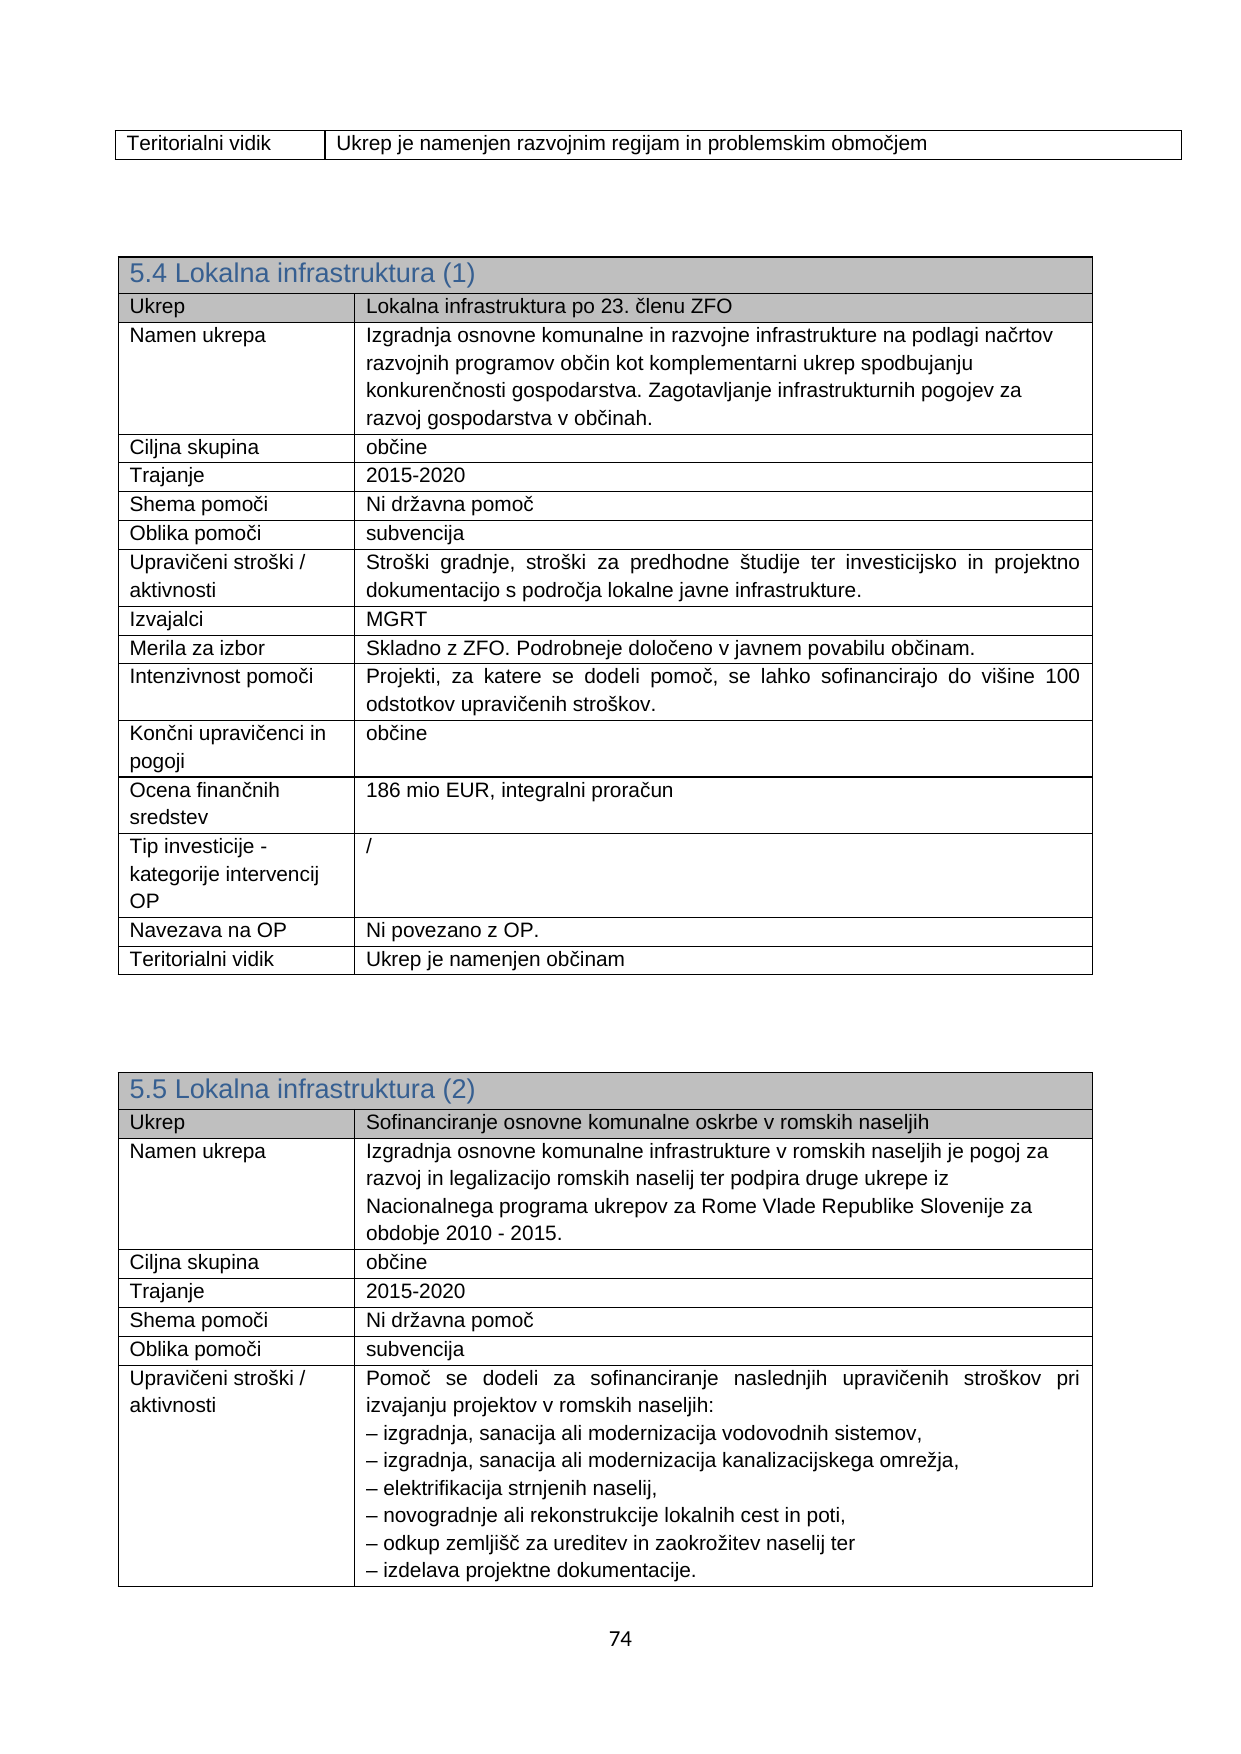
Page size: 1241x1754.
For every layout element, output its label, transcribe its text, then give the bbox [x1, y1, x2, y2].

table_cell Ni povezano z OP. [355, 918, 1092, 946]
table_cell Intenzivnost pomoči [119, 664, 354, 720]
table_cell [355, 1366, 1092, 1586]
table_cell 2015-2020 [355, 1279, 1092, 1307]
table_cell subvencija [355, 521, 1092, 549]
table_cell Ni državna pomoč [355, 1308, 1092, 1336]
table_cell Upravičeni stroški / aktivnosti [119, 550, 354, 606]
table_cell Tip investicije - kategorije intervencij OP [119, 834, 354, 917]
table_cell Ukrep [119, 294, 354, 322]
table_cell Sofinanciranje osnovne komunalne oskrbe v romskih naseljih [355, 1110, 1092, 1138]
table_cell Ukrep je namenjen razvojnim regijam in problemskim območjem [326, 131, 1181, 159]
table_cell Lokalna infrastruktura po 23. členu ZFO [355, 294, 1092, 322]
table_cell / [355, 834, 1092, 917]
table_cell subvencija [355, 1337, 1092, 1364]
table_cell Ni državna pomoč [355, 492, 1092, 520]
table_cell občine [355, 435, 1092, 462]
table_cell Izgradnja osnovne komunalne in razvojne infrastrukture na podlagi načrtov razvojnih programov občin kot komplementarni ukrep spodbujanju konkurenčnosti gospodarstva. Zagotavljanje infrastrukturnih pogojev za razvoj gospodarstva v občinah. [355, 323, 1092, 433]
table_cell Namen ukrepa [119, 1139, 354, 1249]
table_cell občine [355, 1250, 1092, 1278]
table_cell MGRT [355, 607, 1092, 634]
table_cell Trajanje [119, 463, 354, 491]
table_cell Ukrep je namenjen občinam [355, 947, 1092, 974]
table_cell Izgradnja osnovne komunalne infrastrukture v romskih naseljih je pogoj za razvoj in legalizacijo romskih naselij ter podpira druge ukrepe iz Nacionalnega programa ukrepov za Rome Vlade Republike Slovenije za obdobje 2010 - 2015. [355, 1139, 1092, 1249]
table_cell 2015-2020 [355, 463, 1092, 491]
table_header 5.5 Lokalna infrastruktura (2) [119, 1073, 1092, 1109]
table_cell Merila za izbor [119, 636, 354, 663]
table_cell občine [355, 721, 1092, 776]
table_cell Navezava na OP [119, 918, 354, 946]
table_cell Shema pomoči [119, 1308, 354, 1336]
table_cell Oblika pomoči [119, 521, 354, 549]
table_cell Ciljna skupina [119, 435, 354, 462]
table_cell 186 mio EUR, integralni proračun [355, 778, 1092, 833]
table_cell Izvajalci [119, 607, 354, 634]
table_cell Shema pomoči [119, 492, 354, 520]
table_cell Projekti, za katere se dodeli pomoč, se lahko sofinancirajo do višine 100 odstotkov upravičenih stroškov. [355, 664, 1092, 720]
table_cell Ocena finančnih sredstev [119, 778, 354, 833]
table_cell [119, 1366, 354, 1586]
table_cell Teritorialni vidik [119, 947, 354, 974]
table_cell Oblika pomoči [119, 1337, 354, 1364]
table_cell Ciljna skupina [119, 1250, 354, 1278]
table_cell Stroški gradnje, stroški za predhodne študije ter investicijsko in projektno dokumentacijo s področja lokalne javne infrastrukture. [355, 550, 1092, 606]
table_cell Ukrep [119, 1110, 354, 1138]
table_cell Končni upravičenci in pogoji [119, 721, 354, 776]
table_cell Teritorialni vidik [116, 131, 324, 159]
table_cell Namen ukrepa [119, 323, 354, 433]
table_header 5.4 Lokalna infrastruktura (1) [119, 258, 1092, 293]
table_cell Skladno z ZFO. Podrobneje določeno v javnem povabilu občinam. [355, 636, 1092, 663]
table_cell Trajanje [119, 1279, 354, 1307]
